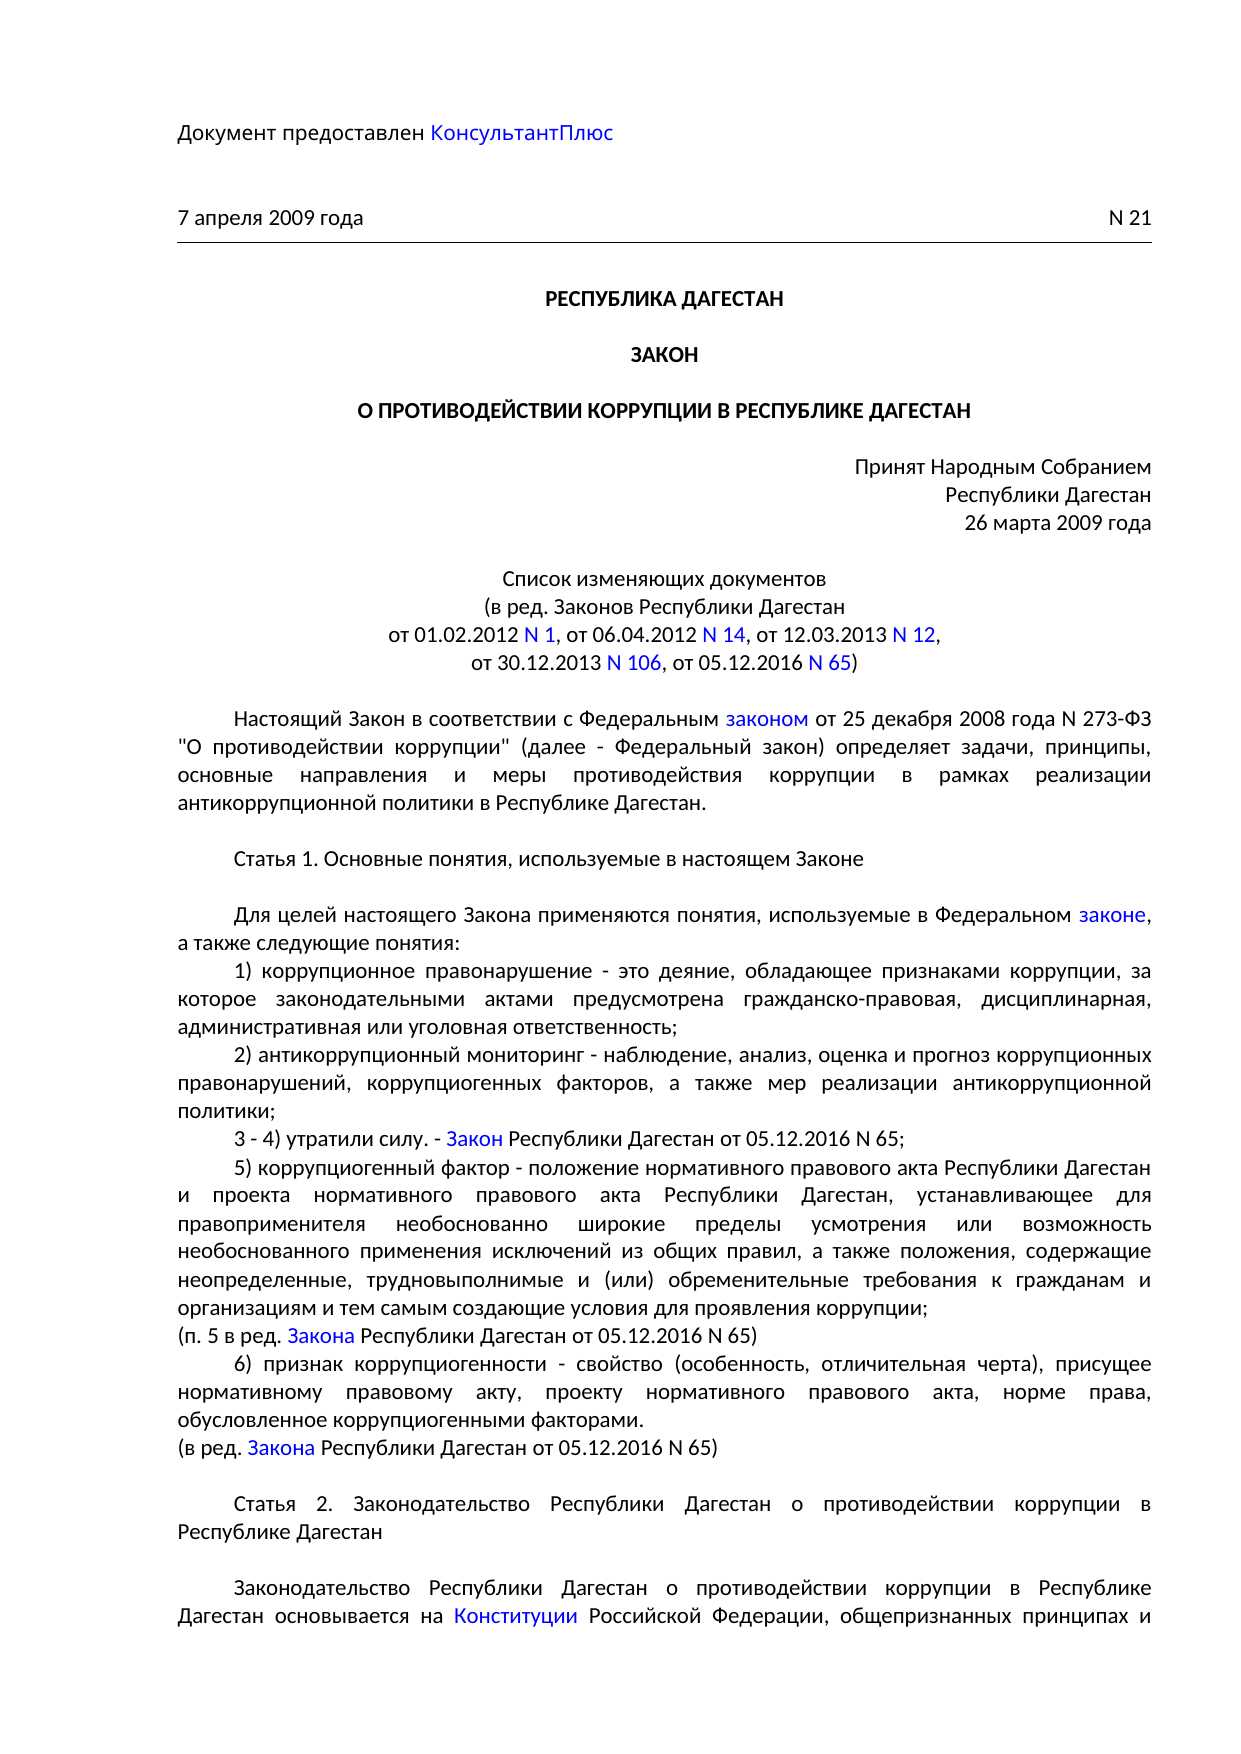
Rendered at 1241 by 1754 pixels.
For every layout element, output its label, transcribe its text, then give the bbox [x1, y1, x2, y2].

title Документ предоставлен КонсультантПлюс [177, 118, 1152, 175]
text Настоящий Закон в соответствии с Федеральным законом от 25 декабря 2008 года N 273-ФЗ "О противодействии коррупции" (далее - Федеральный закон) определяет задачи, принципы, основные направления и меры противодействия коррупции в рамках реализации антикоррупционной политики в Республике Дагестан. [177, 704, 1152, 816]
text (п. 5 в ред. Закона Республики Дагестан от 05.12.2016 N 65) [177, 1321, 1152, 1349]
text (в ред. Законов Республики Дагестан [177, 592, 1152, 620]
title О ПРОТИВОДЕЙСТВИИ КОРРУПЦИИ В РЕСПУБЛИКЕ ДАГЕСТАН [177, 396, 1152, 424]
title РЕСПУБЛИКА ДАГЕСТАН [177, 284, 1152, 312]
text 1) коррупционное правонарушение - это деяние, обладающее признаками коррупции, за которое законодательными актами предусмотрена гражданско-правовая, дисциплинарная, административная или уголовная ответственность; [177, 956, 1152, 1041]
text Республики Дагестан [177, 480, 1152, 508]
text 6) признак коррупциогенности - свойство (особенность, отличительная черта), присущее нормативному правовому акту, проекту нормативного правового акта, норме права, обусловленное коррупциогенными факторами. [177, 1349, 1152, 1433]
text Статья 1. Основные понятия, используемые в настоящем Законе [177, 844, 1152, 872]
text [177, 1573, 1152, 1629]
text от 30.12.2013 N 106, от 05.12.2016 N 65) [177, 648, 1152, 676]
text Список изменяющих документов [177, 564, 1152, 592]
text 26 марта 2009 года [177, 508, 1152, 536]
text от 01.02.2012 N 1, от 06.04.2012 N 14, от 12.03.2013 N 12, [177, 620, 1152, 648]
text Принят Народным Собранием [177, 452, 1152, 480]
text 5) коррупциогенный фактор - положение нормативного правового акта Республики Дагестан и проекта нормативного правового акта Республики Дагестан, устанавливающее для правоприменителя необоснованно широкие пределы усмотрения или возможность необоснованного применения исключений из общих правил, а также положения, содержащие неопределенные, трудновыполнимые и (или) обременительные требования к гражданам и организациям и тем самым создающие условия для проявления коррупции; [177, 1153, 1152, 1321]
text 2) антикоррупционный мониторинг - наблюдение, анализ, оценка и прогноз коррупционных правонарушений, коррупциогенных факторов, а также мер реализации антикоррупционной политики; [177, 1041, 1152, 1124]
table_header N 21 [664, 203, 1152, 231]
text (в ред. Закона Республики Дагестан от 05.12.2016 N 65) [177, 1433, 1152, 1461]
title ЗАКОН [177, 340, 1152, 368]
table_header 7 апреля 2009 года [177, 203, 664, 231]
text Статья 2. Законодательство Республики Дагестан о противодействии коррупции в Республике Дагестан [177, 1489, 1152, 1545]
text Для целей настоящего Закона применяются понятия, используемые в Федеральном законе, а также следующие понятия: [177, 900, 1152, 956]
text 3 - 4) утратили силу. - Закон Республики Дагестан от 05.12.2016 N 65; [177, 1124, 1152, 1153]
